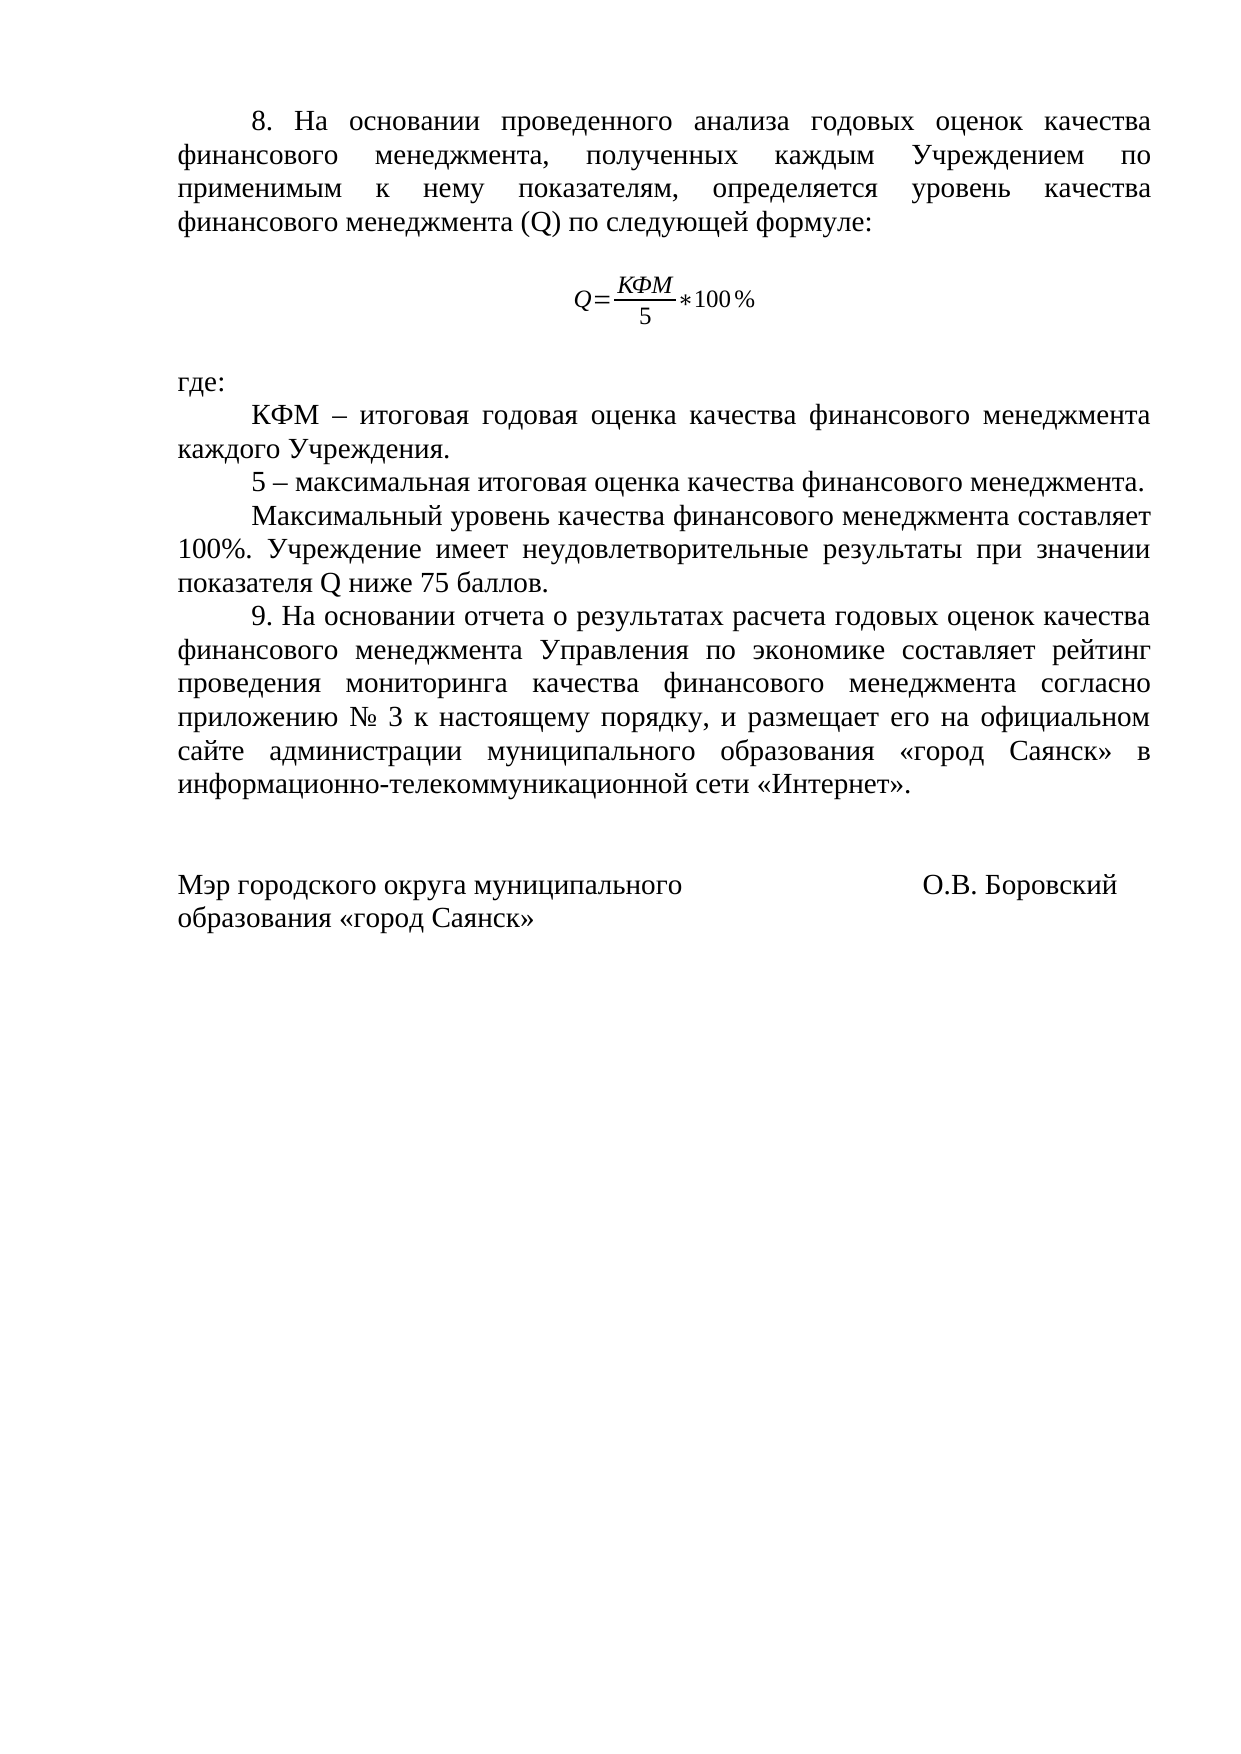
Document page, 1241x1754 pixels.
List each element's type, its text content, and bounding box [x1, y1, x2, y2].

text Максимальный уровень качества финансового менеджмента составляет 100%. Учреждение имеет неудовлетворительные результаты при значении показателя Q ниже 75 баллов. [177, 498, 1152, 598]
text КФМ – итоговая годовая оценка качества финансового менеджмента каждого Учреждения. [177, 397, 1152, 464]
text Мэр городского округа муниципального О.В. Боровский [177, 867, 1152, 900]
text 9. На основании отчета о результатах расчета годовых оценок качества финансового менеджмента Управления по экономике составляет рейтинг проведения мониторинга качества финансового менеджмента согласно приложению № 3 к настоящему порядку, и размещает его на официальном сайте администрации муниципального образования «город Саянск» в информационно-телекоммуникационной сети «Интернет». [177, 598, 1152, 800]
text 5 – максимальная итоговая оценка качества финансового менеджмента. [177, 464, 1152, 498]
text образования «город Саянск» [177, 900, 1152, 934]
text 8. На основании проведенного анализа годовых оценок качества финансового менеджмента, полученных каждым Учреждением по применимым к нему показателям, определяется уровень качества финансового менеджмента (Q) по следующей формуле: [177, 103, 1152, 238]
text где: [177, 364, 1152, 397]
